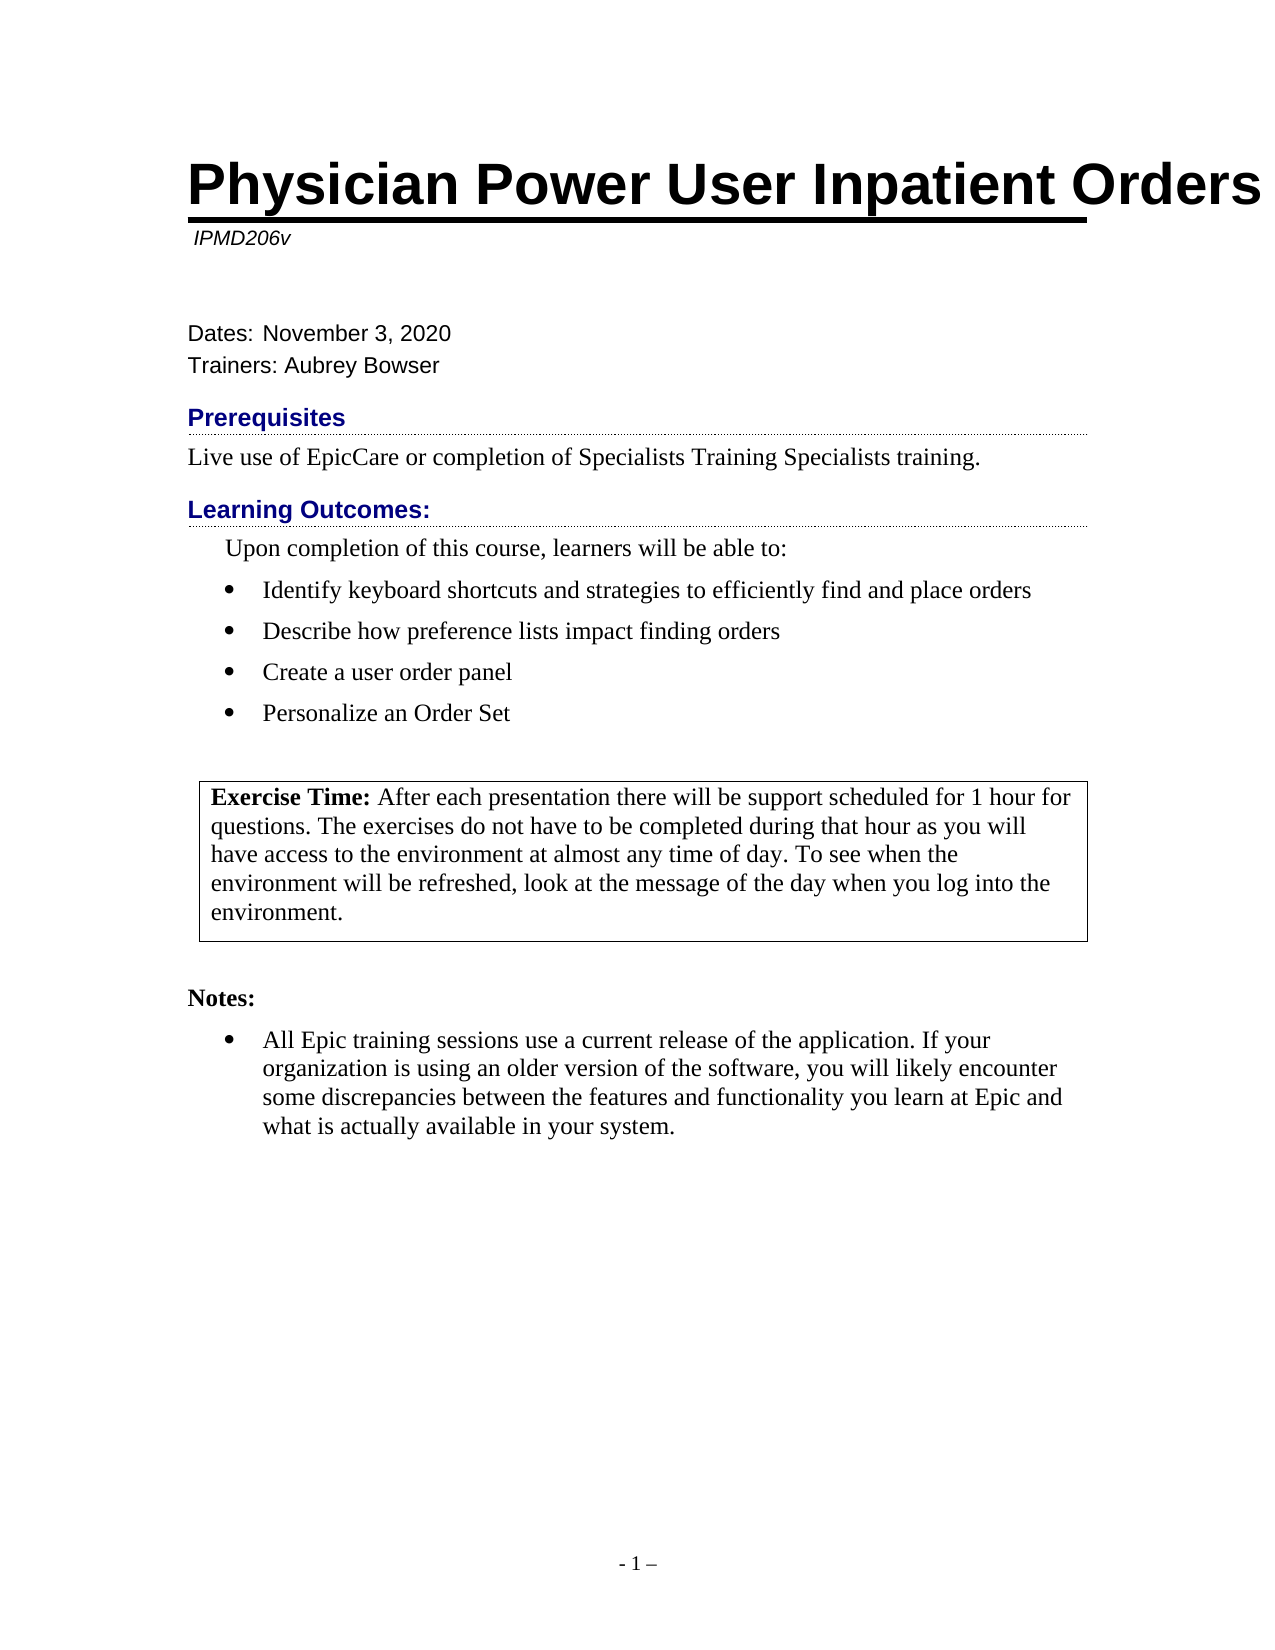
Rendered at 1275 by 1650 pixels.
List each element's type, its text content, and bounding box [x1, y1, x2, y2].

list Personalize an Order Set [225, 698, 1087, 727]
subtitle Trainers: Aubrey Bowser [187, 352, 1087, 378]
list All Epic training sessions use a current release of the application. If your organization is using an older version of the software, you will likely encounter some discrepancies between the features and functionality you learn at Epic and what is actually available in your system. [225, 1025, 1087, 1140]
subtitle Prerequisites [187, 403, 1087, 435]
text IPMD206v [187, 218, 1087, 249]
list Describe how preference lists impact finding orders [225, 616, 1087, 645]
text Notes: [187, 983, 1087, 1012]
list Create a user order panel [225, 657, 1087, 686]
table_header Exercise Time: After each presentation there will be support scheduled for 1 hour for questions. The exercises do not have to be completed during that hour as you will have access to the environment at almost any time of day. To see when the environment will be refreshed, look at the message of the day when you log into the environment. [200, 782, 1087, 941]
text Live use of EpicCare or completion of Specialists Training Specialists training. [187, 442, 1087, 470]
list Identify keyboard shortcuts and strategies to efficiently find and place orders [225, 575, 1087, 603]
text Upon completion of this course, learners will be able to: [225, 533, 1087, 562]
subtitle Dates: November 3, 2020 [187, 319, 1087, 346]
subtitle Learning Outcomes: [187, 495, 1087, 527]
subtitle Physician Power User Inpatient Orders [187, 150, 1275, 217]
